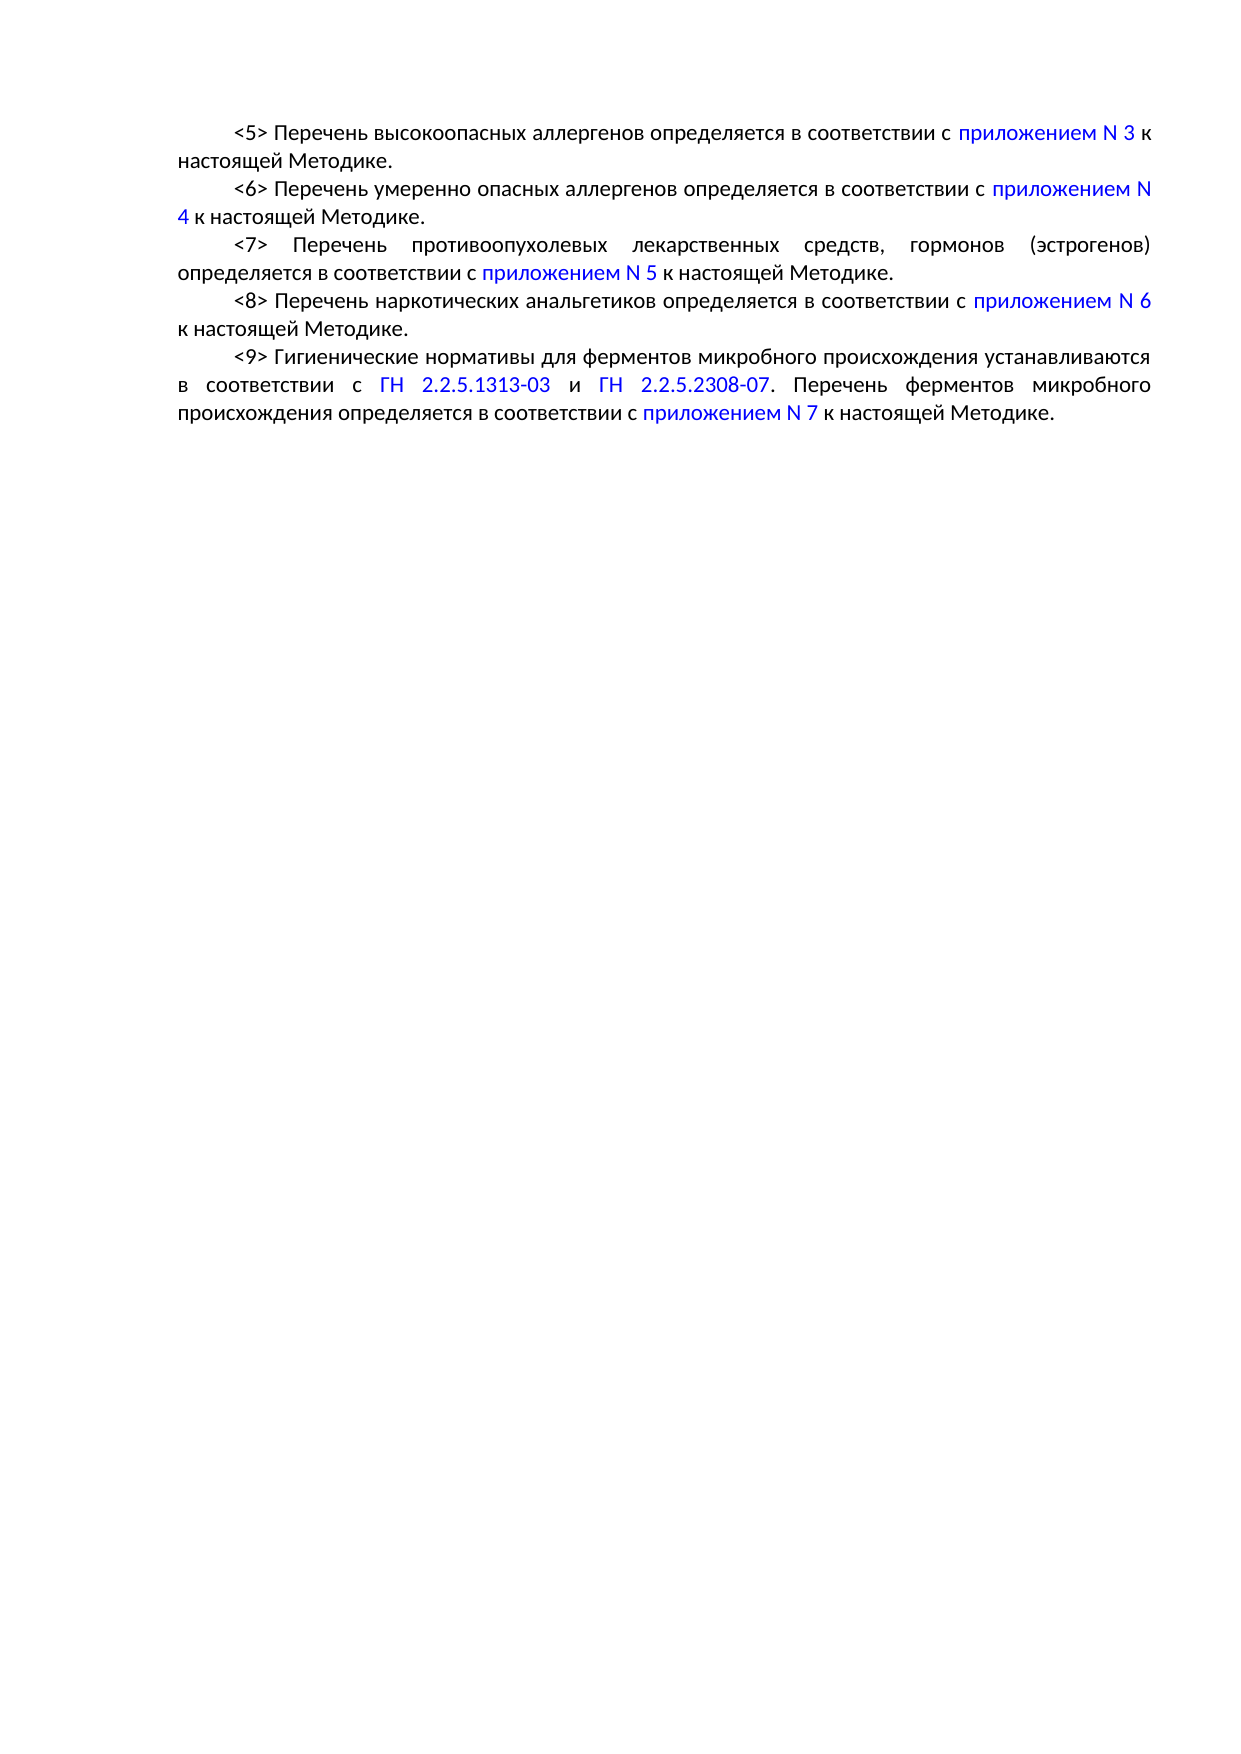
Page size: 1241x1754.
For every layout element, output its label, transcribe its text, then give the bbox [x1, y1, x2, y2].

text <5> Перечень высокоопасных аллергенов определяется в соответствии с приложением N 3 к настоящей Методике. [177, 118, 1152, 174]
text <6> Перечень умеренно опасных аллергенов определяется в соответствии с приложением N 4 к настоящей Методике. [177, 174, 1152, 230]
text <9> Гигиенические нормативы для ферментов микробного происхождения устанавливаются в соответствии с ГН 2.2.5.1313-03 и ГН 2.2.5.2308-07. Перечень ферментов микробного происхождения определяется в соответствии с приложением N 7 к настоящей Методике. [177, 342, 1152, 426]
text <8> Перечень наркотических анальгетиков определяется в соответствии с приложением N 6 к настоящей Методике. [177, 286, 1152, 342]
text <7> Перечень противоопухолевых лекарственных средств, гормонов (эстрогенов) определяется в соответствии с приложением N 5 к настоящей Методике. [177, 230, 1152, 286]
